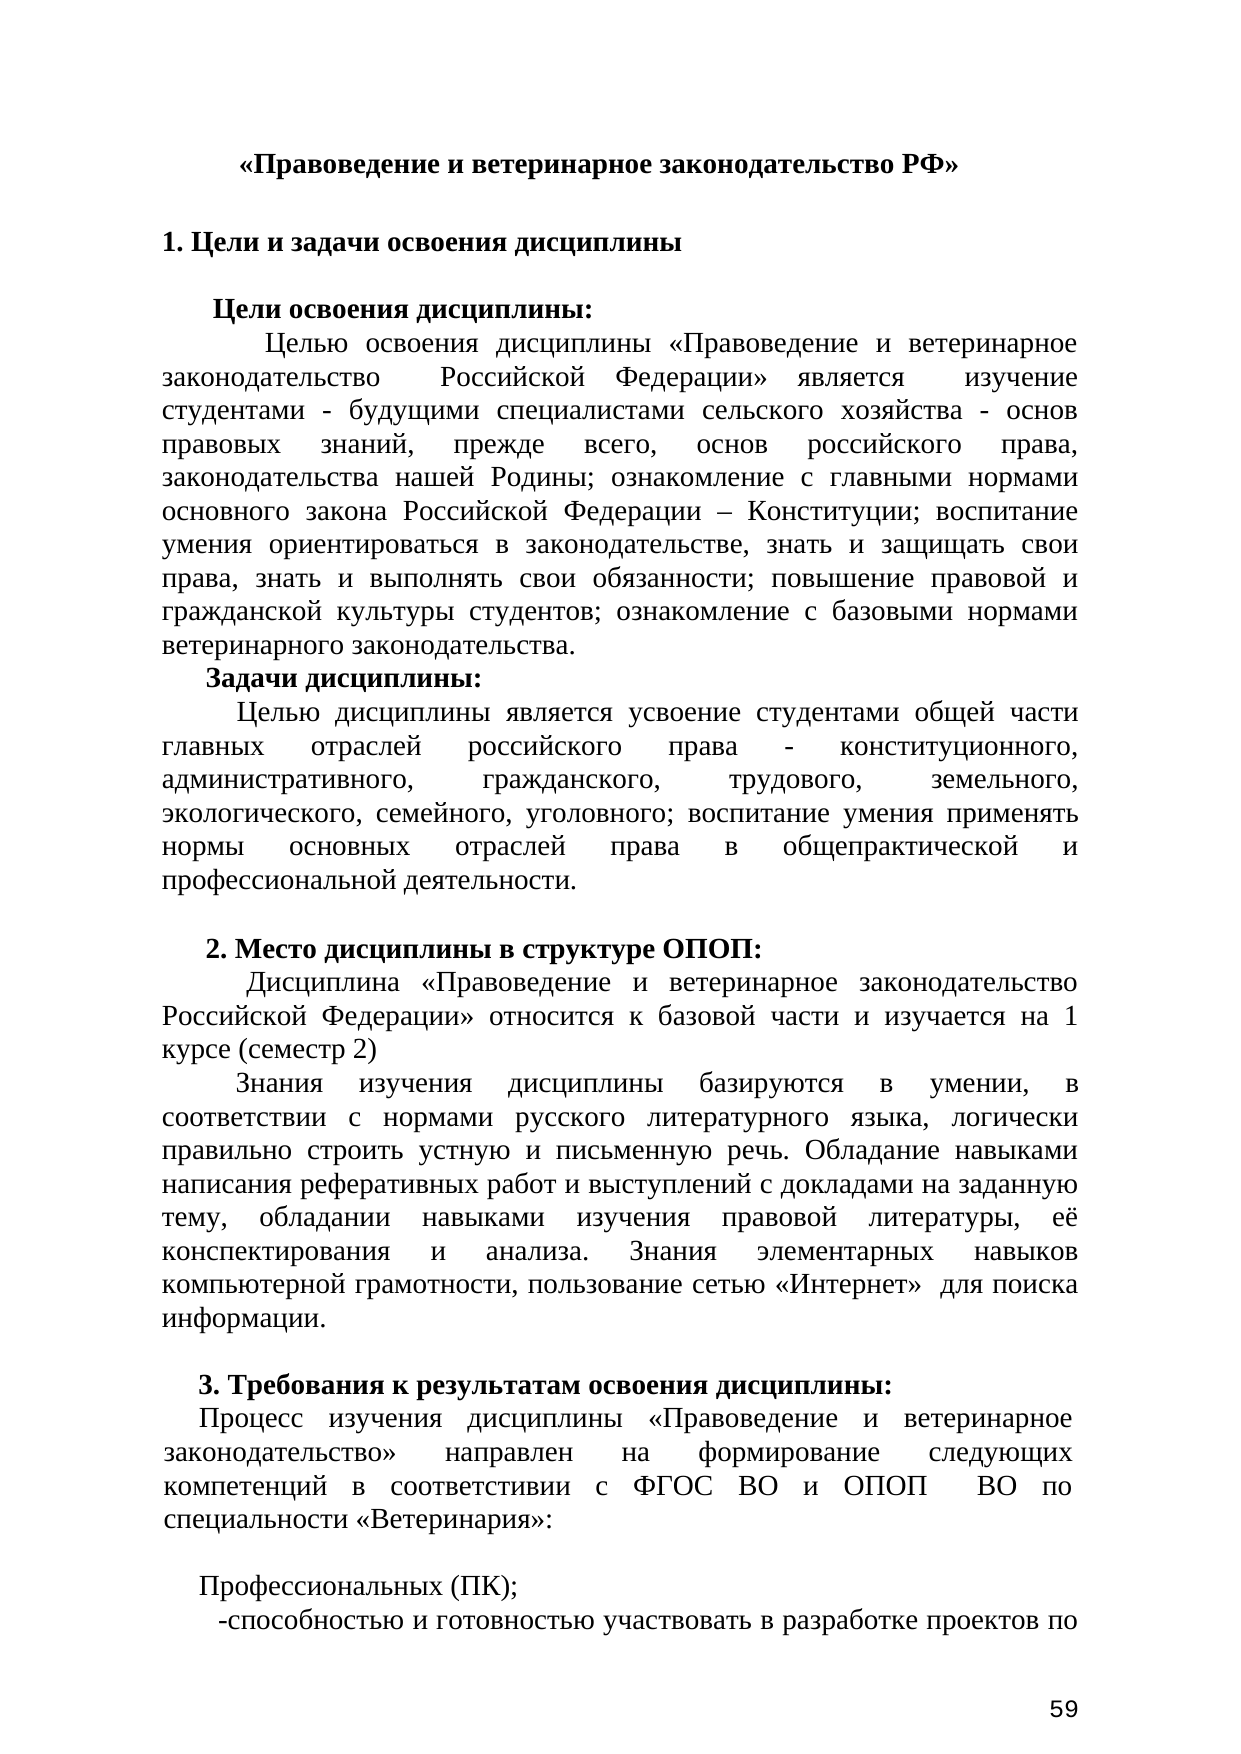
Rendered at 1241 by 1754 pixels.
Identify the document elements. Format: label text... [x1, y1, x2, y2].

text Целью освоения дисциплины «Правоведение и ветеринарное законодательство Российской Федерации» является изучение студентами - будущими специалистами сельского хозяйства - основ правовых знаний, прежде всего, основ российского права, законодательства нашей Родины; ознакомление с главными нормами основного закона Российской Федерации – Конституции; воспитание умения ориентироваться в законодательстве, знать и защищать свои права, знать и выполнять свои обязанности; повышение правовой и гражданской культуры студентов; ознакомление с базовыми нормами ветеринарного законодательства. [162, 325, 1079, 661]
text 2. Место дисциплины в структуре ОПОП: [162, 931, 1078, 964]
text Процесс изучения дисциплины «Правоведение и ветеринарное законодательство» направлен на формирование следующих компетенций в соответстивии с ФГОС ВО и ОПОП ВО по специальности «Ветеринария»: [163, 1401, 1073, 1535]
text 3. Требования к результатам освоения дисциплины: [162, 1367, 1079, 1401]
text Целью дисциплины является усвоение студентами общей части главных отраслей российского права - конституционного, административного, гражданского, трудового, земельного, экологического, семейного, уголовного; воспитание умения применять нормы основных отраслей права в общепрактической и профессиональной деятельности. [162, 694, 1079, 895]
text Цели освоения дисциплины: [162, 292, 1079, 325]
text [162, 1602, 1079, 1635]
text Задачи дисциплины: [162, 661, 1079, 694]
text Профессиональных (ПК); [163, 1568, 1073, 1602]
text Знания изучения дисциплины базируются в умении, в соответствии с нормами русского литературного языка, логически правильно строить устную и письменную речь. Обладание навыками написания реферативных работ и выступлений с докладами на заданную тему, обладании навыками изучения правовой литературы, её конспектирования и анализа. Знания элементарных навыков компьютерной грамотности, пользование сетью «Интернет» для поиска информации. [162, 1065, 1079, 1333]
text «Правоведение и ветеринарное законодательство РФ» [239, 147, 1079, 180]
text Дисциплина «Правоведение и ветеринарное законодательство Российской Федерации» относится к базовой части и изучается на 1 курсе (семестр 2) [162, 964, 1079, 1065]
text 1. Цели и задачи освоения дисциплины [162, 224, 1079, 258]
